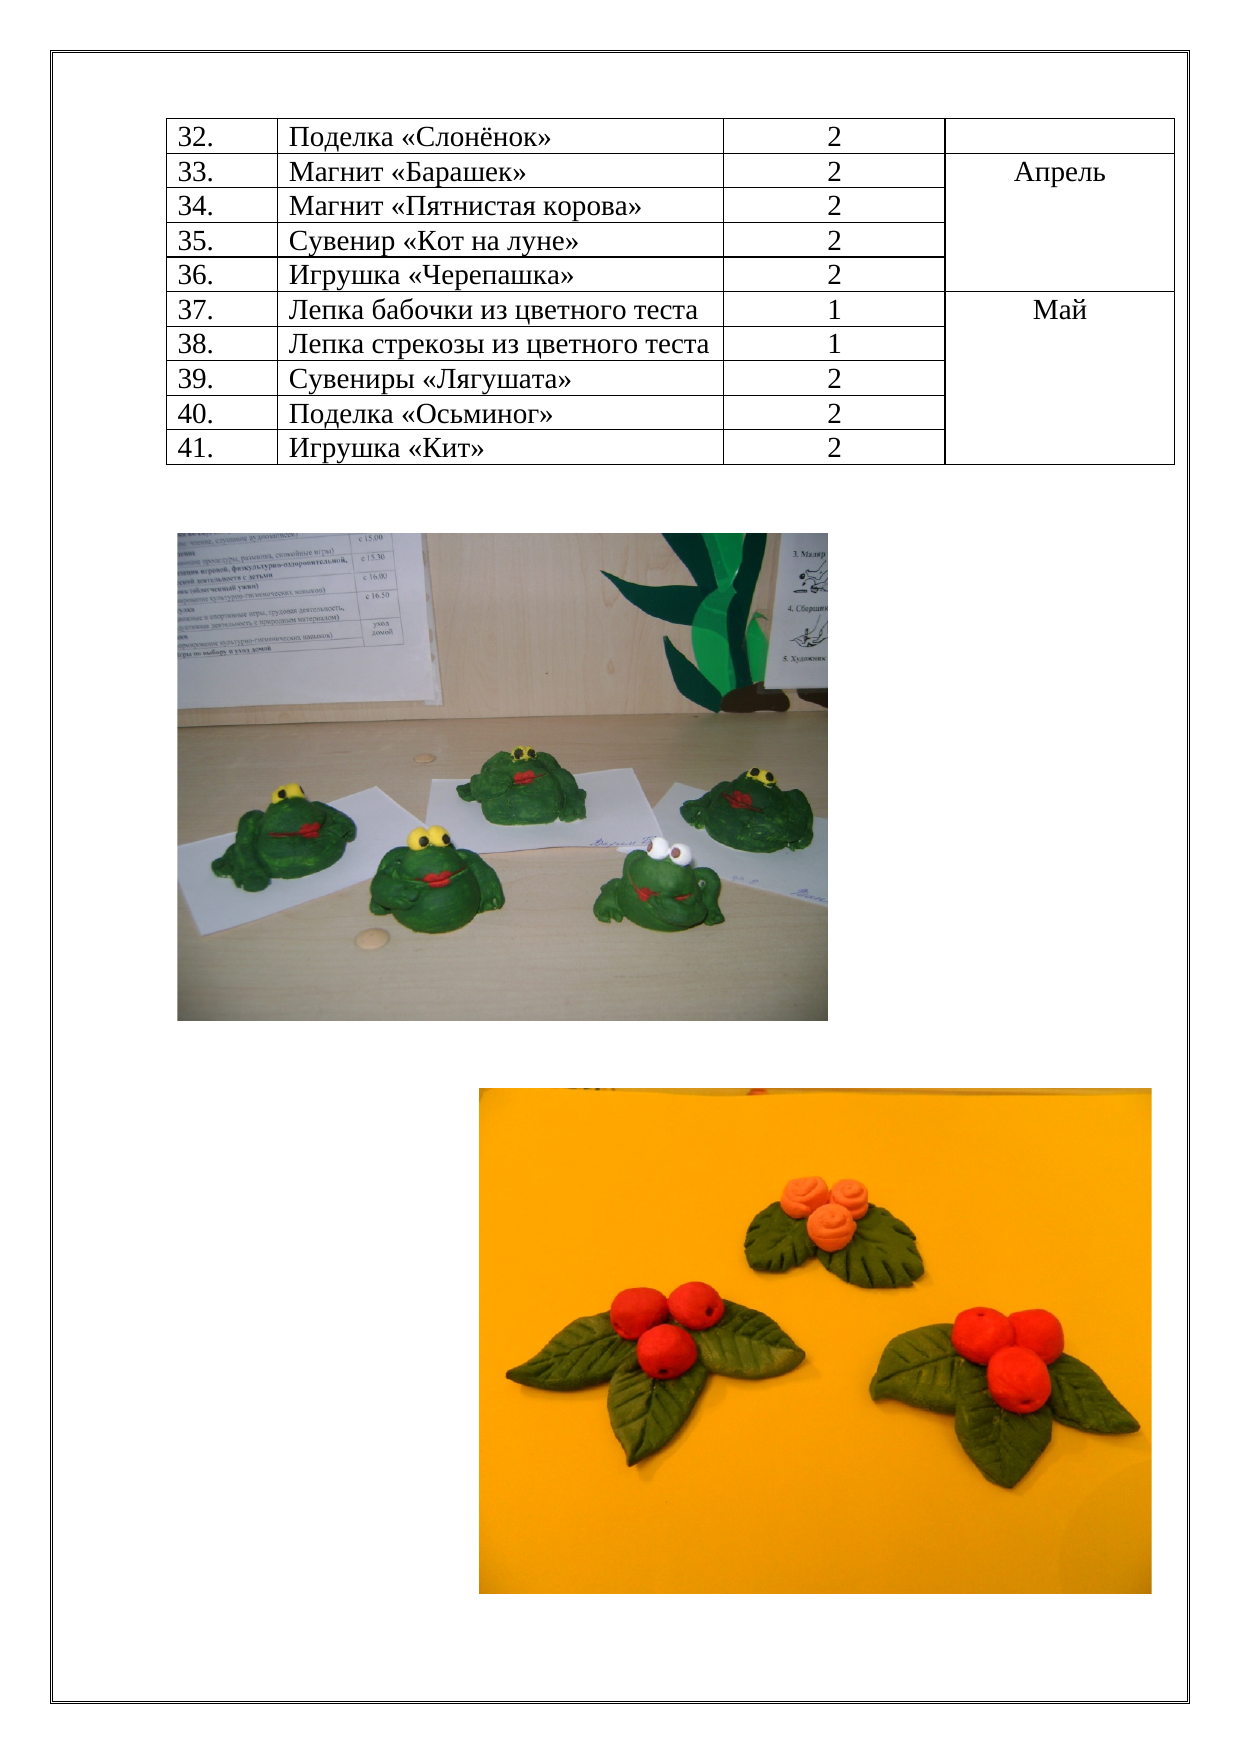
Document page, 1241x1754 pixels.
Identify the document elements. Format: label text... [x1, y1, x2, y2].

table_cell Лепка стрекозы из цветного теста [278, 327, 723, 360]
table_cell Поделка «Слонёнок» [278, 119, 723, 153]
table_cell 32. [167, 119, 277, 153]
table_cell 1 [724, 292, 944, 326]
table_cell Магнит «Пятнистая корова» [278, 188, 723, 222]
table_cell 2 [724, 154, 944, 187]
table_cell Игрушка «Черепашка» [278, 258, 723, 291]
table_cell Игрушка «Кит» [278, 430, 723, 464]
table_cell 33. [167, 154, 277, 187]
table_cell 36. [167, 258, 277, 291]
table_cell Сувениры «Лягушата» [278, 361, 723, 395]
table_cell 39. [167, 361, 277, 395]
table_cell 34. [167, 188, 277, 222]
table_cell Апрель [946, 154, 1174, 291]
picture [177, 533, 828, 1021]
table_cell 1 [724, 327, 944, 360]
table_cell 41. [167, 430, 277, 464]
table_cell Магнит «Барашек» [278, 154, 723, 187]
table_cell 2 [724, 430, 944, 464]
table_cell 37. [167, 292, 277, 326]
table_cell Лепка бабочки из цветного теста [278, 292, 723, 326]
table_cell Сувенир «Кот на луне» [278, 223, 723, 256]
table_cell 2 [724, 361, 944, 395]
table_cell Май [946, 292, 1174, 464]
table_cell 35. [167, 223, 277, 256]
table_cell 2 [724, 258, 944, 291]
table_cell Поделка «Осьминог» [278, 396, 723, 429]
table_cell 2 [724, 188, 944, 222]
picture [479, 1088, 1152, 1594]
table_cell 2 [724, 119, 944, 153]
table_cell 2 [724, 223, 944, 256]
table_cell 38. [167, 327, 277, 360]
table_cell 2 [724, 396, 944, 429]
table_cell 40. [167, 396, 277, 429]
